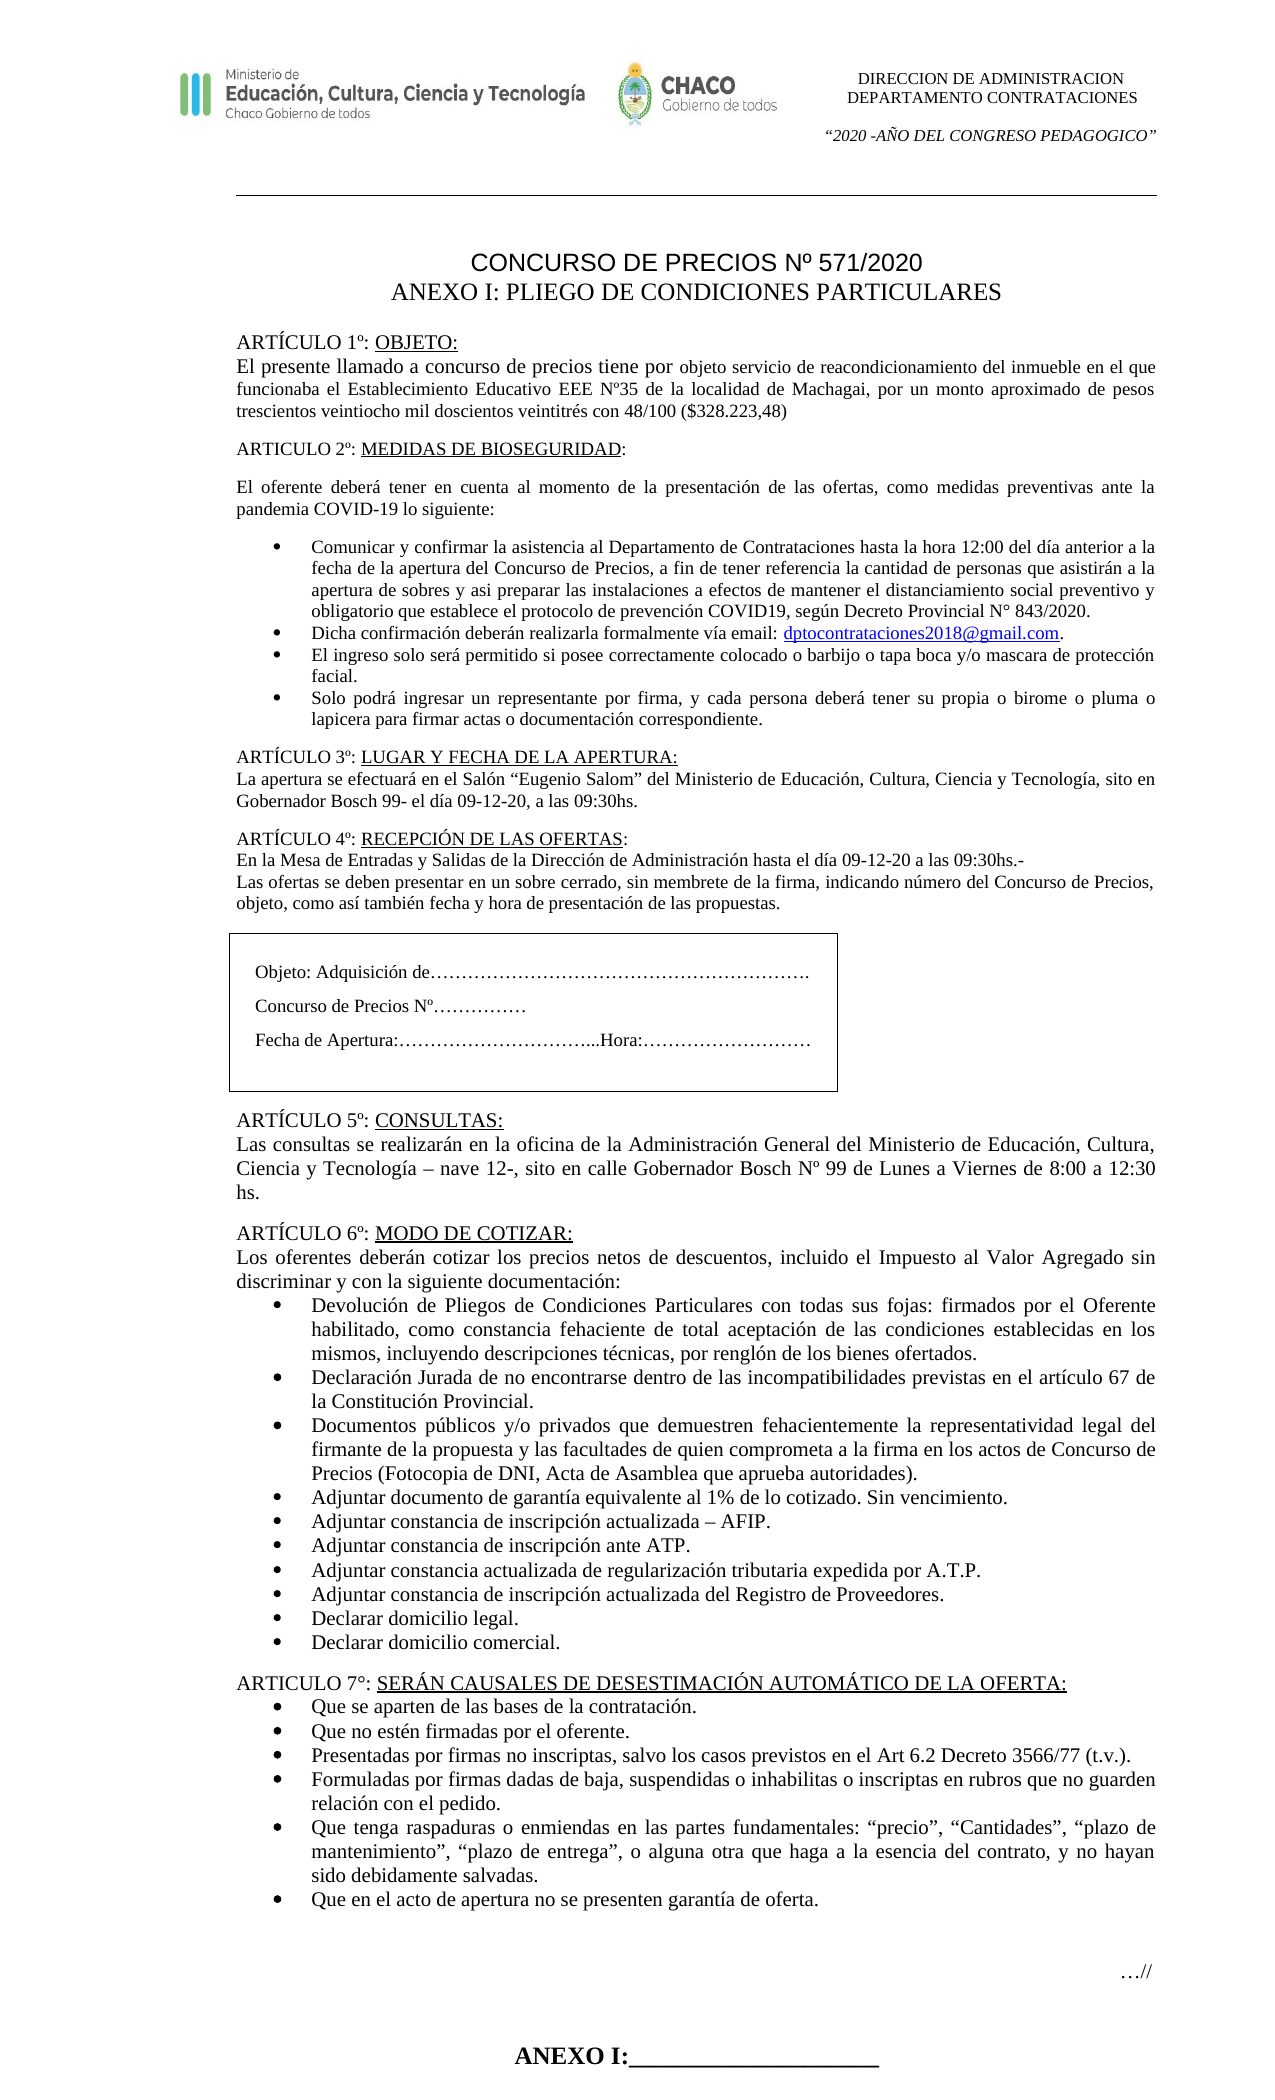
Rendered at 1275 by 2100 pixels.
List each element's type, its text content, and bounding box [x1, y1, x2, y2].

text ARTÍCULO 4º: RECEPCIÓN DE LAS OFERTAS: [236, 828, 1157, 849]
text Fecha de Apertura:…………………………...Hora:……………………… [236, 1029, 1157, 1050]
text Concurso de Precios Nº 571/2020 [236, 248, 1157, 277]
list El ingreso solo será permitido si posee correctamente colocado o barbijo o tapa boca y/o mascara de protección facial. [274, 643, 1157, 687]
text …// [236, 1959, 1157, 1983]
text La apertura se efectuará en el Salón “Eugenio Salom” del Ministerio de Educación, Cultura, Ciencia y Tecnología, sito en Gobernador Bosch 99- el día 09-12-20, a las 09:30hs. [236, 768, 1157, 811]
text Las consultas se realizarán en la oficina de la Administración General del Ministerio de Educación, Cultura, Ciencia y Tecnología – nave 12-, sito en calle Gobernador Bosch Nº 99 de Lunes a Viernes de 8:00 a 12:30 hs. [236, 1132, 1157, 1204]
text ANEXO I: PLIEGO DE CONDICIONES PARTICULARES [236, 277, 1157, 306]
list Que en el acto de apertura no se presenten garantía de oferta. [274, 1887, 1157, 1911]
list Adjuntar documento de garantía equivalente al 1% de lo cotizado. Sin vencimiento. [274, 1485, 1157, 1509]
list Adjuntar constancia de inscripción ante ATP. [274, 1533, 1157, 1557]
text ARTICULO 7°: SERÁN CAUSALES DE DESESTIMACIÓN AUTOMÁTICO DE LA OFERTA: [236, 1670, 1157, 1694]
text El oferente deberá tener en cuenta al momento de la presentación de las ofertas, como medidas preventivas ante la pandemia COVID-19 lo siguiente: [236, 476, 1157, 519]
list Que tenga raspaduras o enmiendas en las partes fundamentales: “precio”, “Cantidades”, “plazo de mantenimiento”, “plazo de entrega”, o alguna otra que haga a la esencia del contrato, y no hayan sido debidamente salvadas. [274, 1815, 1157, 1887]
text Concurso de Precios Nº…………… [236, 995, 1157, 1016]
list Comunicar y confirmar la asistencia al Departamento de Contrataciones hasta la hora 12:00 del día anterior a la fecha de la apertura del Concurso de Precios, a fin de tener referencia la cantidad de personas que asistirán a la apertura de sobres y asi preparar las instalaciones a efectos de mantener el distanciamiento social preventivo y obligatorio que establece el protocolo de prevención COVID19, según Decreto Provincial N° 843/2020. [274, 536, 1157, 622]
list Formuladas por firmas dadas de baja, suspendidas o inhabilitas o inscriptas en rubros que no guarden relación con el pedido. [274, 1767, 1157, 1815]
list Declarar domicilio comercial. [274, 1630, 1157, 1654]
list Que se aparten de las bases de la contratación. [274, 1694, 1157, 1718]
list Dicha confirmación deberán realizarla formalmente vía email: dptocontrataciones2018@gmail.com. [274, 622, 1157, 643]
text Los oferentes deberán cotizar los precios netos de descuentos, incluido el Impuesto al Valor Agregado sin discriminar y con la siguiente documentación: [236, 1245, 1157, 1293]
text En la Mesa de Entradas y Salidas de la Dirección de Administración hasta el día 09-12-20 a las 09:30hs.- [236, 849, 1157, 871]
text ANEXO I:____________________ [236, 2041, 1157, 2069]
text Las ofertas se deben presentar en un sobre cerrado, sin membrete de la firma, indicando número del Concurso de Precios, objeto, como así también fecha y hora de presentación de las propuestas. [236, 871, 1157, 914]
list Documentos públicos y/o privados que demuestren fehacientemente la representatividad legal del firmante de la propuesta y las facultades de quien comprometa a la firma en los actos de Concurso de Precios (Fotocopia de DNI, Acta de Asamblea que aprueba autoridades). [274, 1413, 1157, 1485]
list Declarar domicilio legal. [274, 1606, 1157, 1630]
list Presentadas por firmas no inscriptas, salvo los casos previstos en el Art 6.2 Decreto 3566/77 (t.v.). [274, 1743, 1157, 1767]
list Adjuntar constancia de inscripción actualizada – AFIP. [274, 1509, 1157, 1533]
text Objeto: Adquisición de……………………………………………………. [236, 961, 1157, 982]
list Solo podrá ingresar un representante por firma, y cada persona deberá tener su propia o birome o pluma o lapicera para firmar actas o documentación correspondiente. [274, 687, 1157, 730]
list Devolución de Pliegos de Condiciones Particulares con todas sus fojas: firmados por el Oferente habilitado, como constancia fehaciente de total aceptación de las condiciones establecidas en los mismos, incluyendo descripciones técnicas, por renglón de los bienes ofertados. [274, 1293, 1157, 1365]
text ARTICULO 2º: MEDIDAS DE BIOSEGURIDAD: [236, 438, 1157, 459]
list Declaración Jurada de no encontrarse dentro de las incompatibilidades previstas en el artículo 67 de la Constitución Provincial. [274, 1365, 1157, 1413]
text El presente llamado a concurso de precios tiene por objeto servicio de reacondicionamiento del inmueble en el que funcionaba el Establecimiento Educativo EEE Nº35 de la localidad de Machagai, por un monto aproximado de pesos trescientos veintiocho mil doscientos veintitrés con 48/100 ($328.223,48) [236, 354, 1157, 421]
text ARTÍCULO 1º: OBJETO: [236, 330, 1157, 354]
text ARTÍCULO 3º: LUGAR Y FECHA DE LA APERTURA: [236, 746, 1157, 768]
picture [174, 50, 783, 135]
text ARTÍCULO 6º: MODO DE COTIZAR: [236, 1221, 1157, 1245]
list Adjuntar constancia de inscripción actualizada del Registro de Proveedores. [274, 1582, 1157, 1606]
text ARTÍCULO 5º: CONSULTAS: [236, 1108, 1157, 1132]
list Que no estén firmadas por el oferente. [274, 1718, 1157, 1743]
list Adjuntar constancia actualizada de regularización tributaria expedida por A.T.P. [274, 1557, 1157, 1582]
